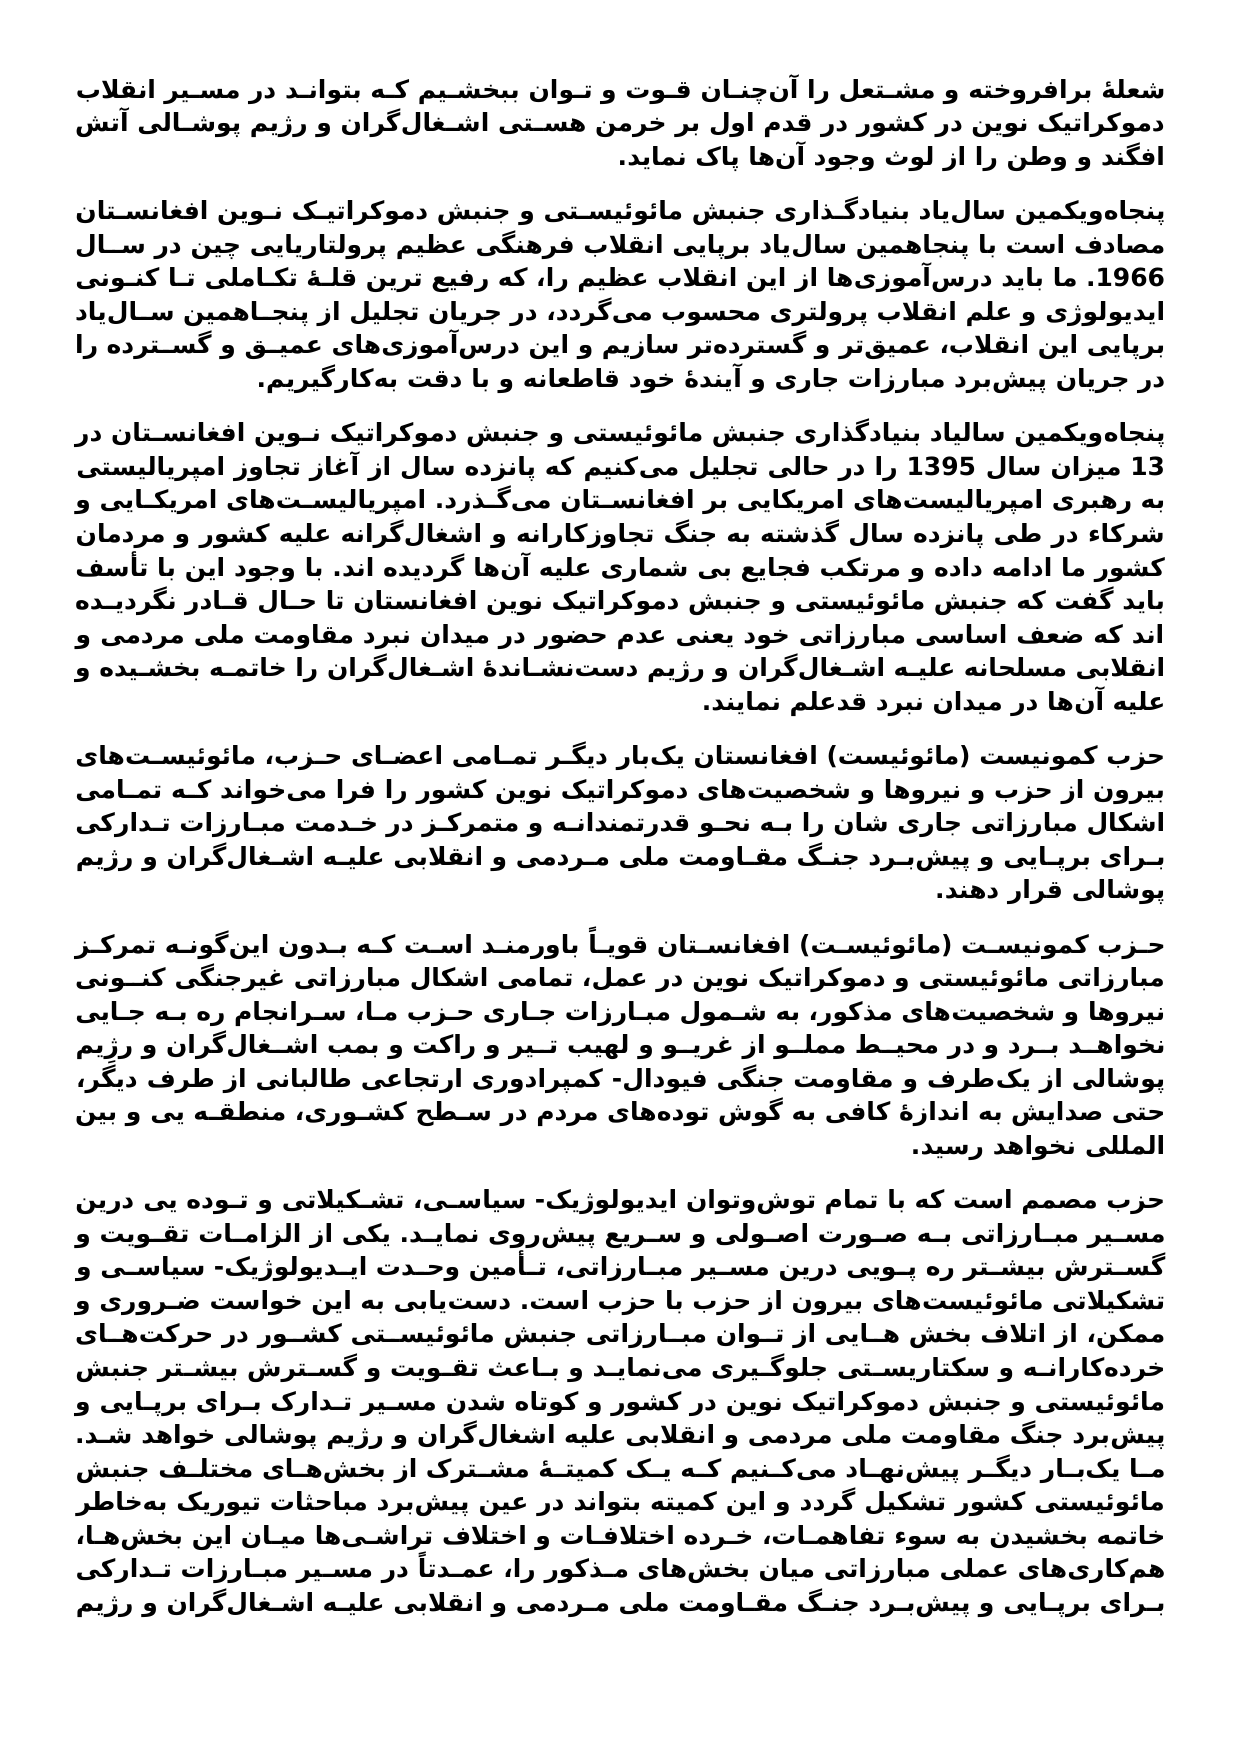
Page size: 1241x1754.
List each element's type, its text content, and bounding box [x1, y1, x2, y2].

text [75, 1185, 1165, 1617]
text حزب کمونیست (مائوئیست) افغانستان قویاً باورمند است که بدون این‌گونه تمرکز مبارزاتی مائوئیستی و دموکراتیک نوین در عمل، تمامی اشکال مبارزاتی غیرجنگی کنونی نیروها و شخصیت‌های مذکور، به شمول مبارزات جاری حزب ما، سرانجام ره به جایی نخواهد برد و در محیط مملو از غریو و لهیب تیر و راکت و بمب اشغال‌گران و رژِیم پوشالی از یک‌طرف و مقاومت جنگی فیودال- کمپرادوری ارتجاعی طالبانی از طرف دیگر، حتی صدایش به اندازۀ کافی به گوش توده‌های مردم در سطح کشوری، منطقه یی و بین المللی نخواهد رسید. [75, 930, 1165, 1160]
text پنجاه‌ویکمین سال‌یاد بنیادگذاری جنبش مائوئیستی و جنبش دموکراتیک نوین افغانستان مصادف است با پنجاهمین سال‌یاد برپایی انقلاب فرهنگی عظیم پرولتاریایی چین در سال 1966. ما باید درس‌آموزی‌ها از این انقلاب عظیم را، که رفیع ترین قلۀ تکاملی تا کنونی ایدیولوژی و علم انقلاب پرولتری محسوب می‌گردد، در جریان تجلیل از پنجاهمین سال‌یاد برپایی این انقلاب، عمیق‌تر و گسترده‌تر سازیم و این درس‌آموزی‌های عمیق و گسترده را در جریان پیش‌برد مبارزات جاری و آیندۀ خود قاطعانه و با دقت به‌کار‌گیریم. [75, 196, 1165, 393]
text حزب کمونیست (مائوئیست) افغانستان یک‌بار دیگر تمامی اعضای حزب، مائوئیست‌های بیرون از حزب و نیروها و شخصیت‌های دموکراتیک نوین کشور را فرا می‌خواند که تمامی اشکال مبارزاتی جاری شان را به نحو قدرتمندانه و متمرکز در خدمت مبارزات تدارکی برای برپایی و پیش‌برد جنگ مقاومت ملی مردمی و انقلابی علیه اشغال‌گران و رژیم پوشالی قرار دهند. [75, 741, 1165, 904]
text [75, 75, 1165, 171]
text پنجاه‌ویکمین سالیاد بنیادگذاری جنبش مائوئیستی و جنبش دموکراتیک نوین افغانستان در 13 میزان سال 1395 را در حالی تجلیل می‌کنیم که پانزده سال از آغاز تجاوز امپریالیستی به رهبری امپریالیست‌های امریکایی بر افغانستان می‌گذرد. امپریالیست‌های امریکایی و شرکاء در طی پانزده سال گذشته به جنگ تجاوزکارانه و اشغال‌گرانه علیه کشور و مردمان کشور ما ادامه داده و مرتکب فجایع بی شماری علیه آن‌ها گردیده اند. با وجود این با تأسف باید گفت که جنبش مائوئیستی و جنبش دموکراتیک نوین افغانستان تا حال قادر نگردیده اند که ضعف اساسی مبارزاتی خود یعنی عدم حضور در میدان نبرد مقاومت ملی مردمی و انقلابی مسلحانه علیه اشغال‌گران و رژیم دست‌نشاندۀ اشغال‌گران را خاتمه بخشیده و علیه آن‌ها در میدان نبرد قدعلم نمایند. [75, 418, 1165, 716]
